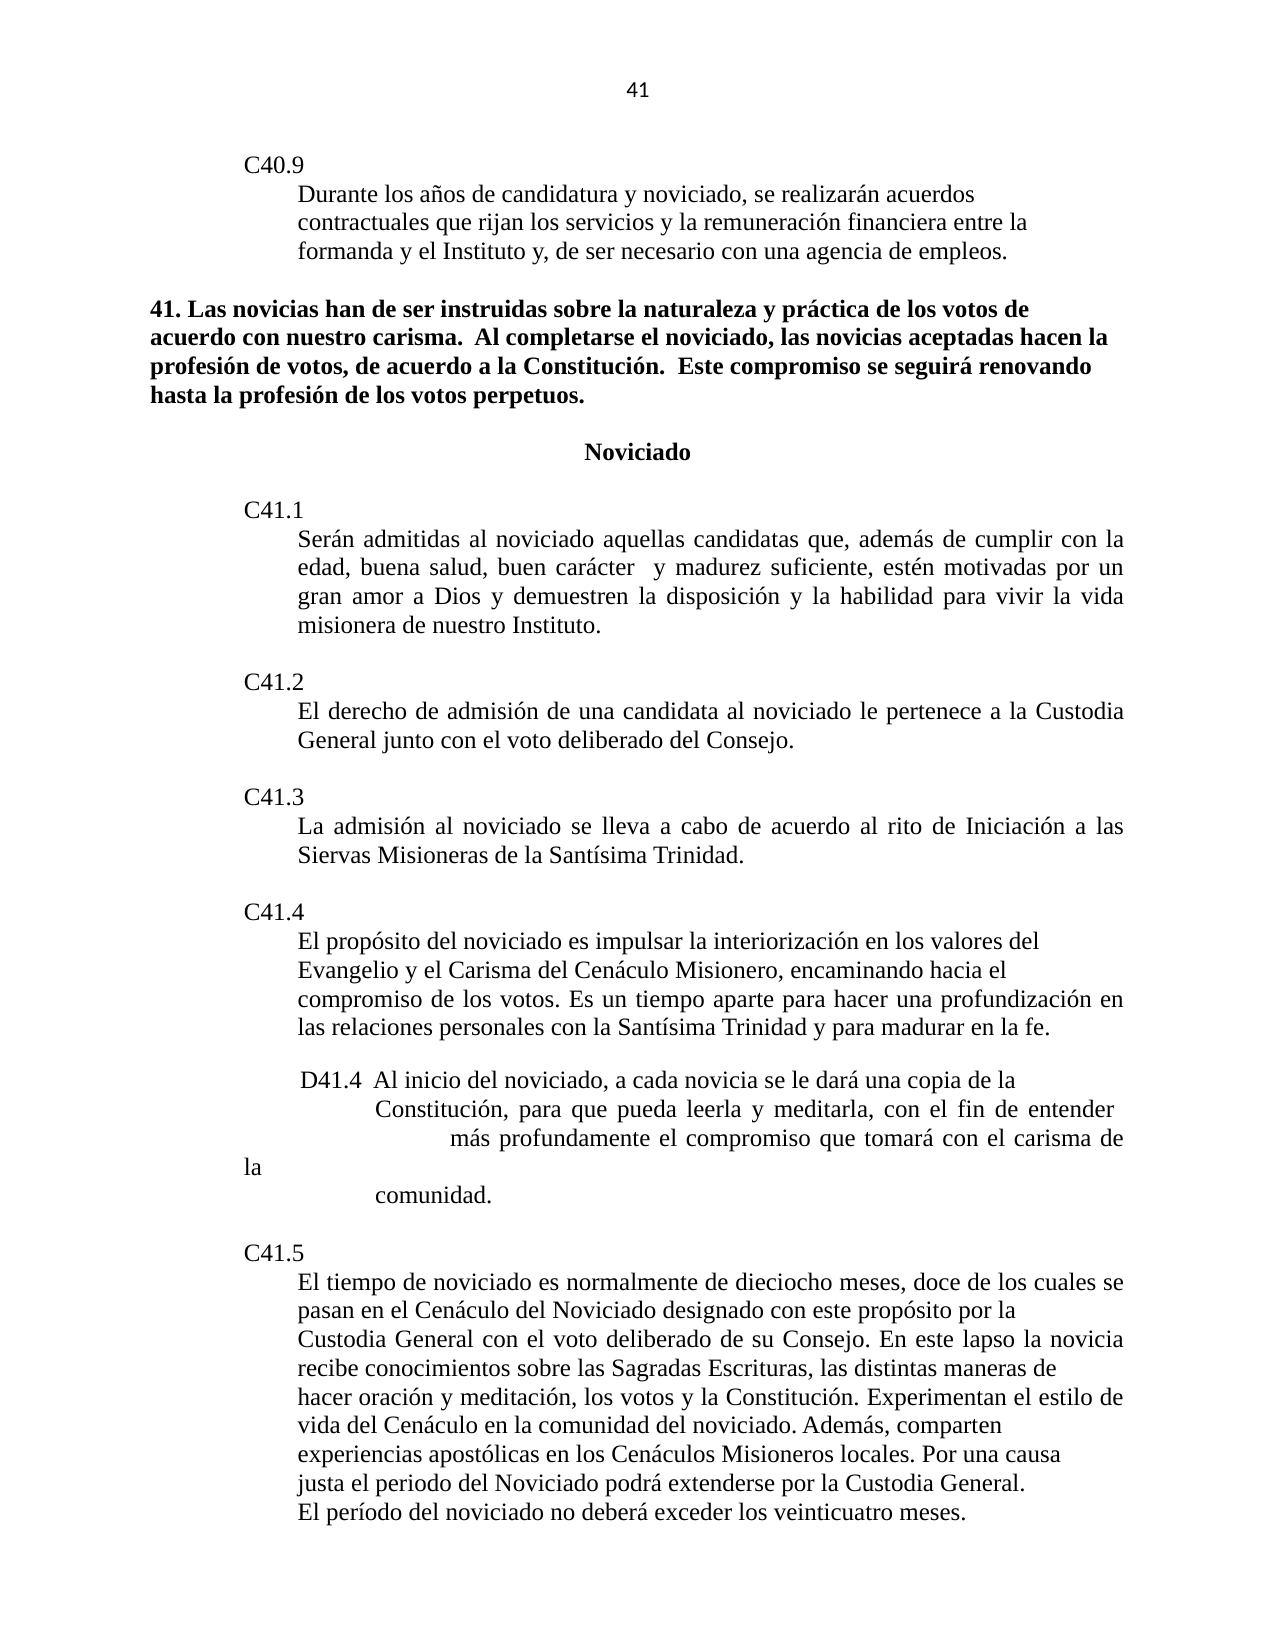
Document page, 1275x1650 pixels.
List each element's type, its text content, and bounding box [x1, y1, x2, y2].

text C41.5 [244, 1238, 1125, 1267]
text El tiempo de noviciado es normalmente de dieciocho meses, doce de los cuales se pasan en el Cenáculo del Noviciado designado con este propósito por la [297, 1267, 1125, 1324]
text compromiso de los votos. Es un tiempo aparte para hacer una profundización en las relaciones personales con la Santísima Trinidad y para madurar en la fe. [297, 984, 1125, 1041]
text formanda y el Instituto y, de ser necesario con una agencia de empleos. [297, 236, 1125, 265]
text C41.2 [244, 667, 1125, 696]
text contractuales que rijan los servicios y la remuneración financiera entre la [297, 207, 1125, 236]
text Constitución, para que pueda leerla y meditarla, con el fin de entender más profundamente el compromiso que tomará con el carisma de la [244, 1094, 1125, 1180]
text El derecho de admisión de una candidata al noviciado le pertenece a la Custodia General junto con el voto deliberado del Consejo. [297, 696, 1125, 754]
text experiencias apostólicas en los Cenáculos Misioneros locales. Por una causa [297, 1439, 1125, 1468]
text D41.4 Al inicio del noviciado, a cada novicia se le dará una copia de la [244, 1065, 1125, 1094]
text El propósito del noviciado es impulsar la interiorización en los valores del [297, 926, 1125, 955]
text Custodia General con el voto deliberado de su Consejo. En este lapso la novicia recibe conocimientos sobre las Sagradas Escrituras, las distintas maneras de [297, 1324, 1125, 1382]
text C41.1 [244, 495, 1125, 524]
text 41. Las novicias han de ser instruidas sobre la naturaleza y práctica de los votos de acuerdo con nuestro carisma. Al completarse el noviciado, las novicias aceptadas hacen la profesión de votos, de acuerdo a la Constitución. Este compromiso se seguirá renovando hasta la profesión de los votos perpetuos. [150, 294, 1125, 409]
text comunidad. [244, 1180, 1125, 1209]
text La admisión al noviciado se lleva a cabo de acuerdo al rito de Iniciación a las Siervas Misioneras de la Santísima Trinidad. [297, 811, 1125, 869]
text C41.4 [244, 897, 1125, 926]
text hacer oración y meditación, los votos y la Constitución. Experimentan el estilo de vida del Cenáculo en la comunidad del noviciado. Además, comparten [297, 1382, 1125, 1439]
text Serán admitidas al noviciado aquellas candidatas que, además de cumplir con la edad, buena salud, buen carácter y madurez suficiente, estén motivadas por un gran amor a Dios y demuestren la disposición y la habilidad para vivir la vida misionera de nuestro Instituto. [297, 524, 1125, 639]
text justa el periodo del Noviciado podrá extenderse por la Custodia General. [297, 1468, 1125, 1497]
text El período del noviciado no deberá exceder los veinticuatro meses. [297, 1497, 1125, 1525]
text C41.3 [244, 782, 1125, 811]
text Durante los años de candidatura y noviciado, se realizarán acuerdos [297, 179, 1125, 207]
text Noviciado [150, 437, 1125, 466]
text C40.9 [244, 150, 1125, 179]
text Evangelio y el Carisma del Cenáculo Misionero, encaminando hacia el [297, 955, 1125, 984]
